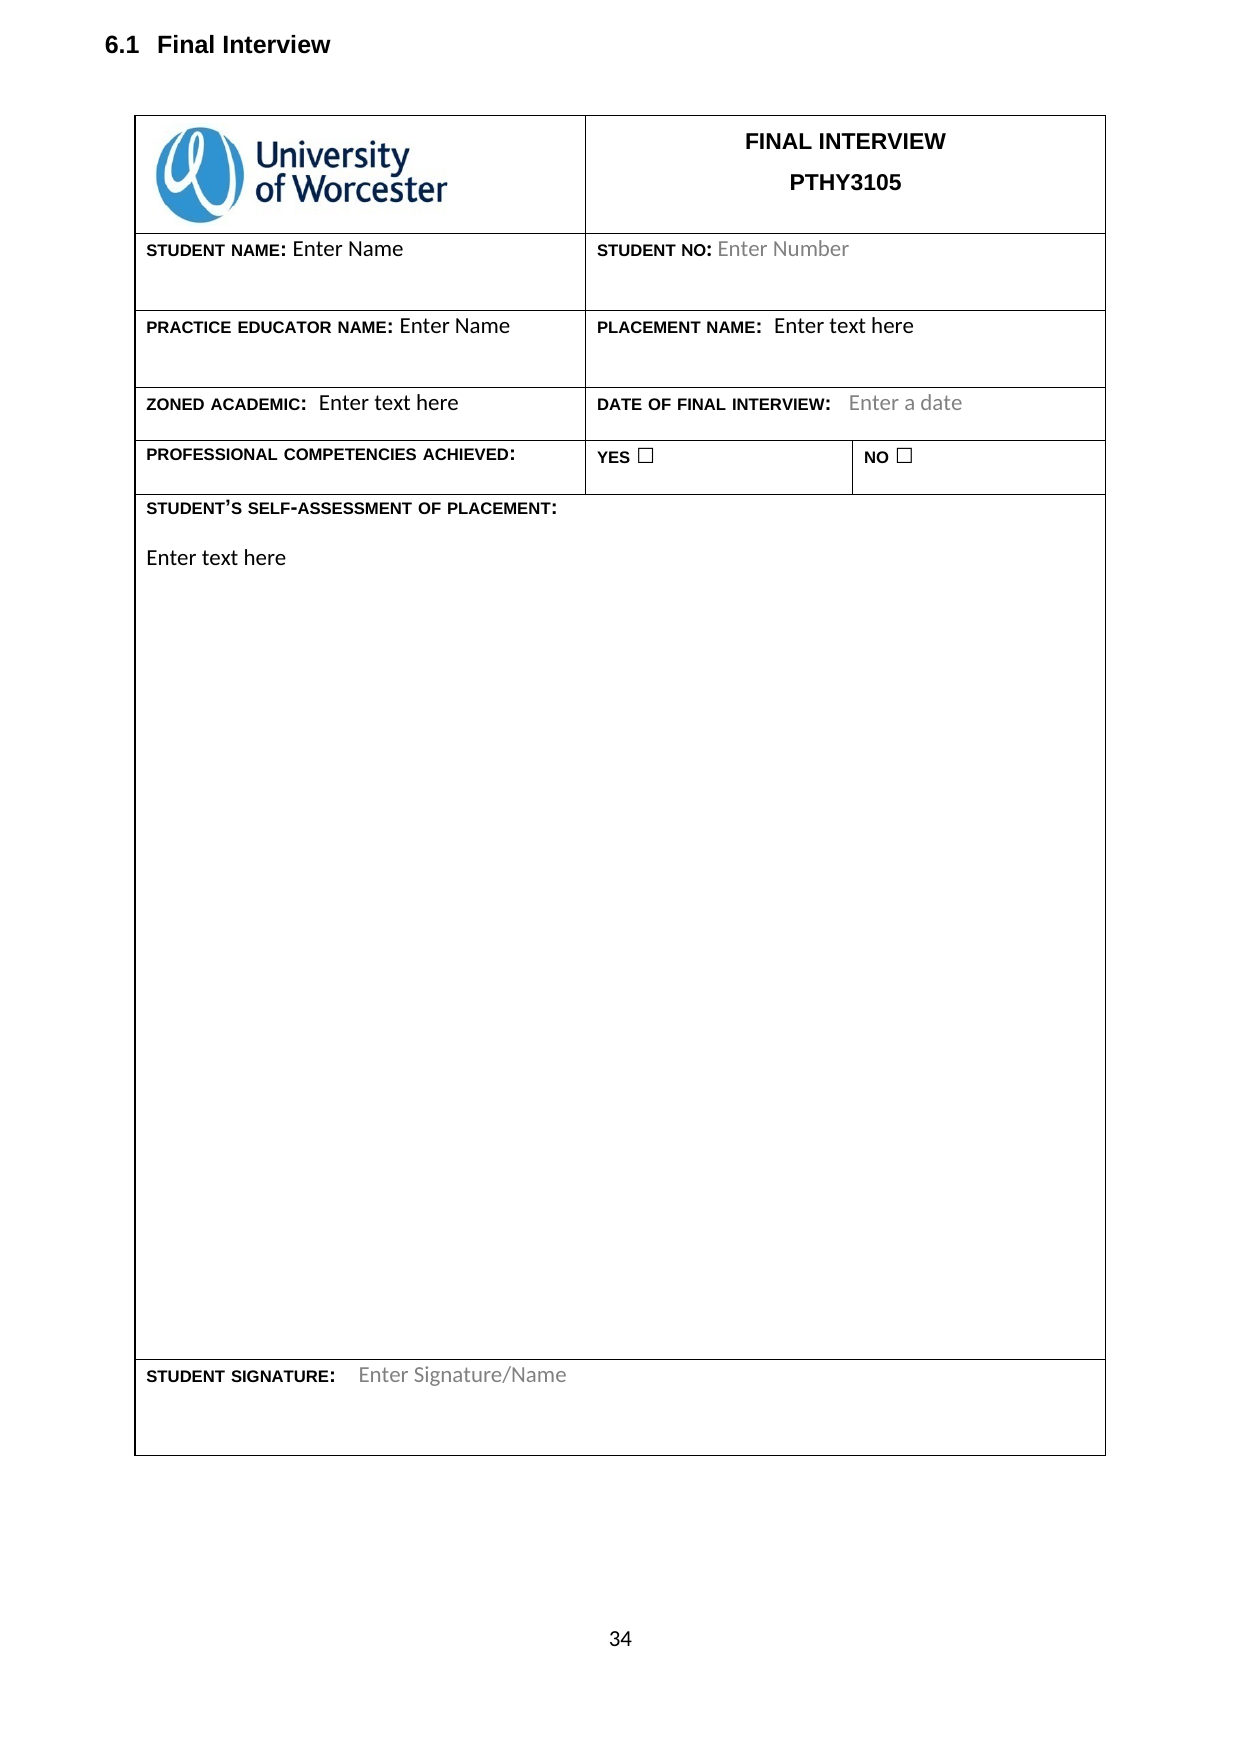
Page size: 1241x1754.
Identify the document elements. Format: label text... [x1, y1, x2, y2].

table_cell student’s self-assessment of placement: [136, 495, 1105, 1359]
table_cell zoned academic: [136, 388, 585, 440]
table_header FINAL INTERVIEW PTHY3105 [586, 116, 1105, 233]
table_cell date of final interview: [586, 388, 1105, 440]
table_cell placement name: [586, 311, 1105, 387]
table_cell practice educator name: [136, 311, 585, 387]
table_cell yes [586, 441, 852, 494]
table_cell student no: [586, 234, 1105, 310]
table_cell student signature: [136, 1360, 1105, 1455]
table_cell no [853, 441, 1105, 494]
text 6.1 Final Interview [104, 29, 1165, 115]
table_header [136, 116, 585, 233]
table_cell professional competencies achieved: [136, 441, 585, 494]
table_cell student name: [136, 234, 585, 310]
picture [152, 123, 448, 226]
